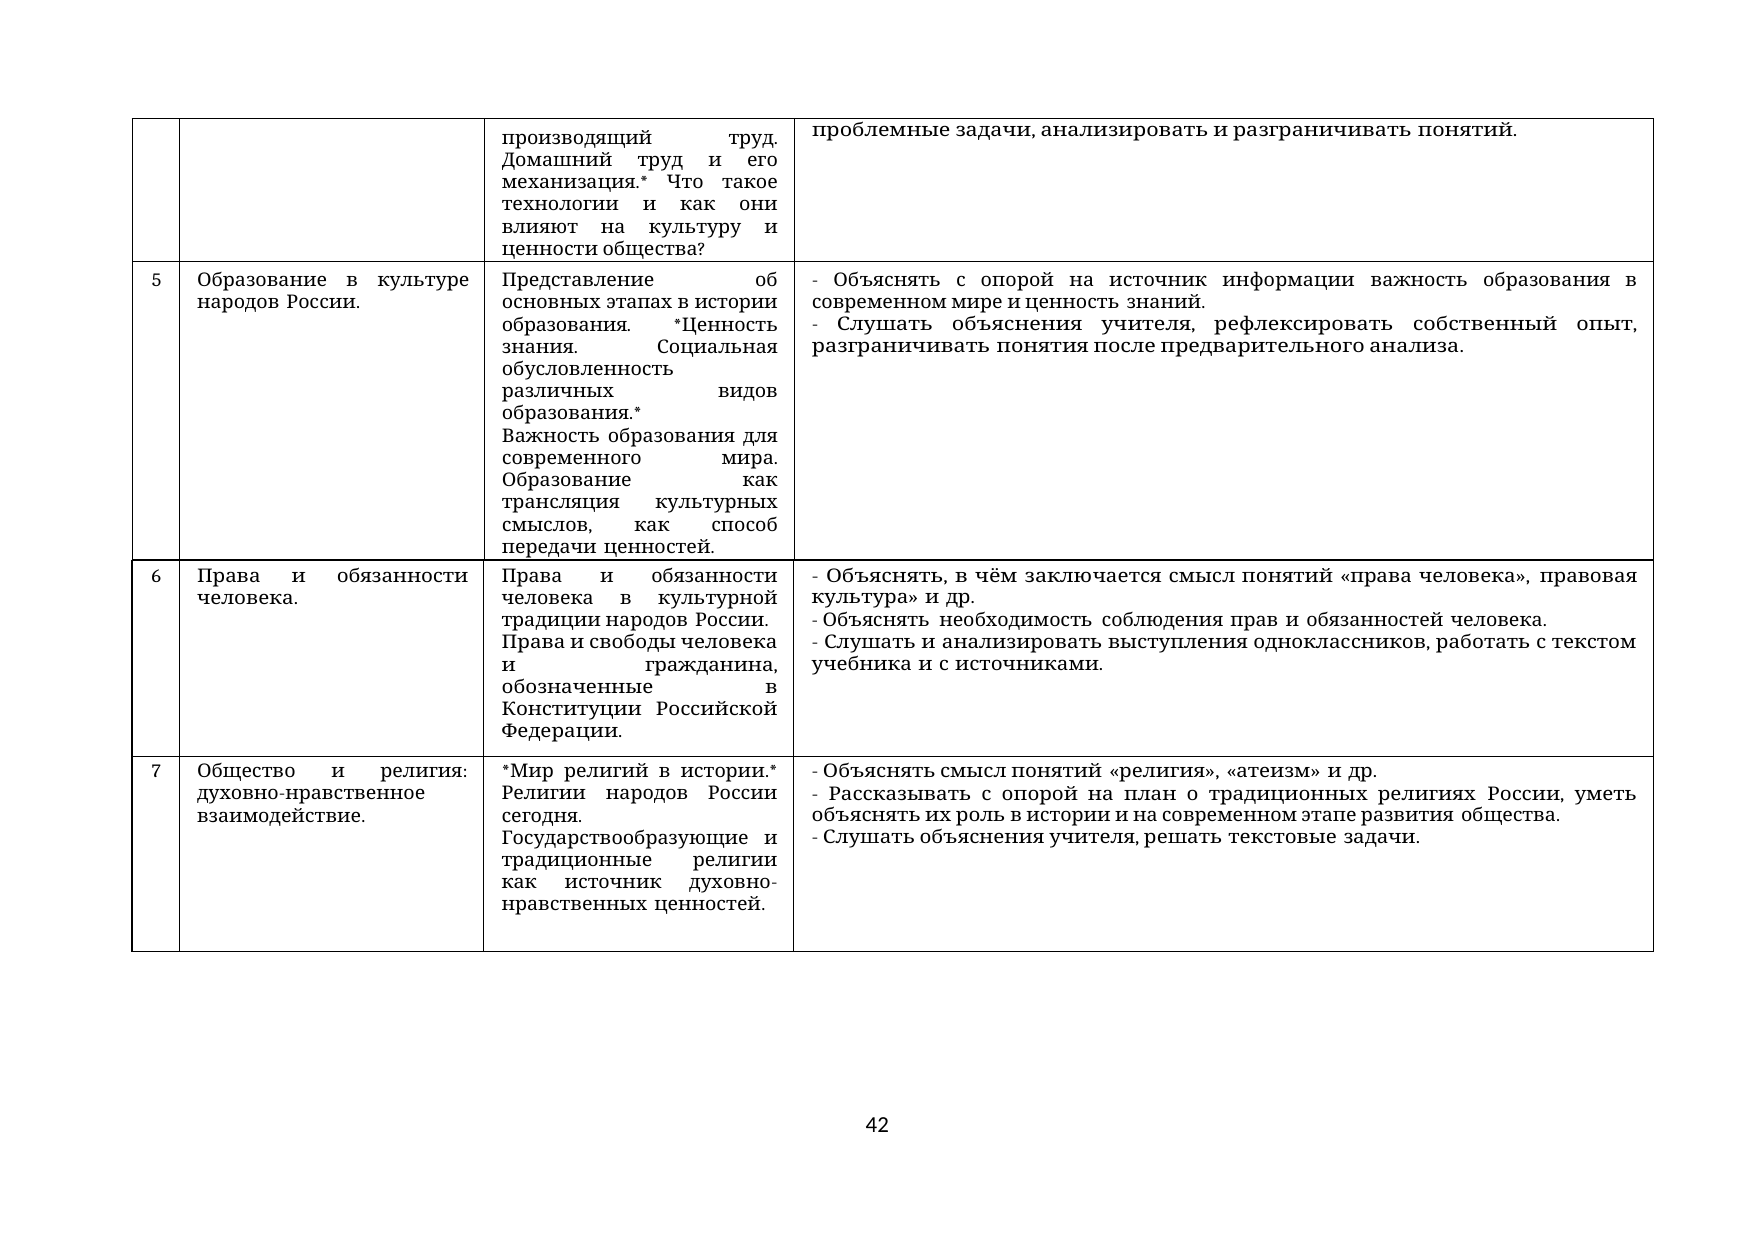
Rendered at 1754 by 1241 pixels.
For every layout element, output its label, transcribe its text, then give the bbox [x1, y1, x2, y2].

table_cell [485, 119, 794, 261]
table_cell 7 [133, 757, 179, 951]
table_header Права и обязанности человека. [180, 561, 483, 756]
table_cell 4 [133, 119, 179, 261]
table_cell *Мир религий в истории.* Религии народов России сегодня. Государствообразующие и традиционные религии как источник духовно-нравственных ценностей. [484, 757, 793, 951]
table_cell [180, 119, 484, 261]
table_cell Образование в культуре народов России. [180, 262, 484, 559]
table_cell - Объяснять смысл понятий «религия», «атеизм» и др. - Рассказывать с опорой на план о традиционных религиях России, уметь объяснять их роль в истории и на современном этапе развития общества. - Слушать объяснения учителя, решать текстовые задачи. [794, 757, 1653, 951]
table_header 6 [133, 561, 179, 756]
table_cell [795, 119, 1653, 261]
table_header Права и обязанности человека в культурной традиции народов России. Права и свободы человека и гражданина, обозначенные в Конституции Российской Федерации. [484, 561, 793, 756]
table_cell 5 [133, 262, 179, 559]
table_cell Общество и религия: духовно-нравственное взаимодействие. [180, 757, 483, 951]
table_cell - Объяснять с опорой на источник информации важность образования в современном мире и ценность знаний. - Слушать объяснения учителя, рефлексировать собственный опыт, разграничивать понятия после предварительного анализа. [795, 262, 1653, 559]
table_cell Представление об основных этапах в истории образования. *Ценность знания. Социальная обусловленность различных видов образования.* Важность образования для современного мира. Образование как трансляция культурных смыслов, как способ передачи ценностей. [485, 262, 794, 559]
table_header - Объяснять, в чём заключается смысл понятий «права человека», правовая культура» и др. - Объяснять необходимость соблюдения прав и обязанностей человека. - Слушать и анализировать выступления одноклассников, работать с текстом учебника и с источниками. [794, 561, 1653, 756]
